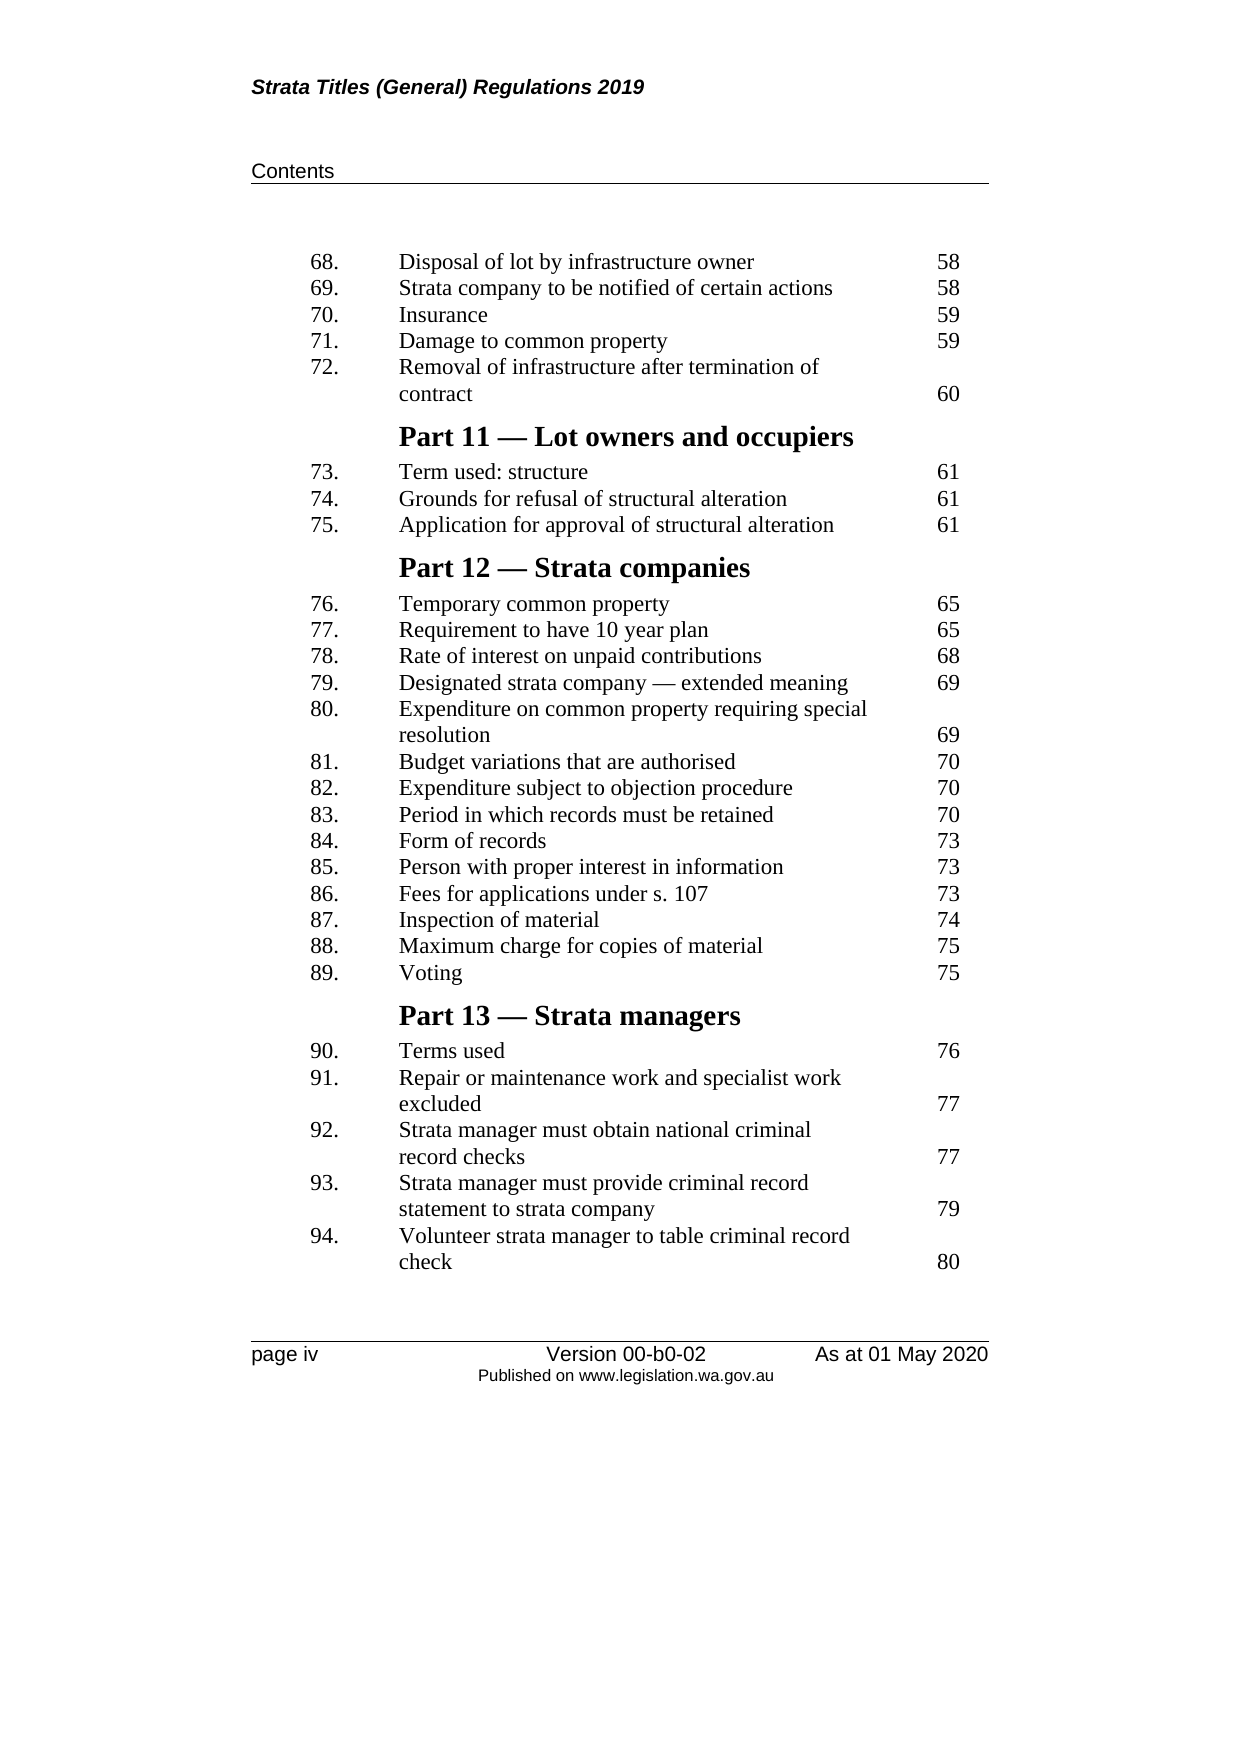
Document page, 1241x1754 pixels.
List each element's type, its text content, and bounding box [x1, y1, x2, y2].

text 76. Temporary common property 65 [310, 590, 871, 616]
text 88. Maximum charge for copies of material 75 [310, 932, 871, 959]
text 68. Disposal of lot by infrastructure owner 58 [310, 248, 871, 274]
text 74. Grounds for refusal of structural alteration 61 [310, 485, 871, 511]
text 72. Removal of infrastructure after termination of contract 60 [310, 353, 871, 406]
text 84. Form of records 73 [310, 827, 871, 853]
text 86. Fees for applications under s. 107 73 [310, 880, 871, 906]
text 94. Volunteer strata manager to table criminal record check 80 [310, 1222, 871, 1274]
text 91. Repair or maintenance work and specialist work excluded 77 [310, 1064, 871, 1116]
text 80. Expenditure on common property requiring special resolution 69 [310, 695, 871, 748]
text 85. Person with proper interest in information 73 [310, 853, 871, 880]
text 79. Designated strata company — extended meaning 69 [310, 669, 871, 695]
text 82. Expenditure subject to objection procedure 70 [310, 774, 871, 801]
text Part 12 — Strata companies [399, 550, 871, 583]
text 81. Budget variations that are authorised 70 [310, 748, 871, 774]
text 78. Rate of interest on unpaid contributions 68 [310, 642, 871, 669]
text 71. Damage to common property 59 [310, 327, 871, 353]
text 77. Requirement to have 10 year plan 65 [310, 616, 871, 642]
text 90. Terms used 76 [310, 1037, 871, 1064]
text Part 11 — Lot owners and occupiers [399, 419, 871, 452]
text 70. Insurance 59 [310, 301, 871, 327]
text 93. Strata manager must provide criminal record statement to strata company 79 [310, 1169, 871, 1222]
text 73. Term used: structure 61 [310, 458, 871, 485]
text Part 13 — Strata managers [399, 998, 871, 1031]
text 92. Strata manager must obtain national criminal record checks 77 [310, 1116, 871, 1169]
text 69. Strata company to be notified of certain actions 58 [310, 274, 871, 301]
text 83. Period in which records must be retained 70 [310, 801, 871, 827]
text 87. Inspection of material 74 [310, 906, 871, 932]
text 89. Voting 75 [310, 959, 871, 985]
text 75. Application for approval of structural alteration 61 [310, 511, 871, 537]
